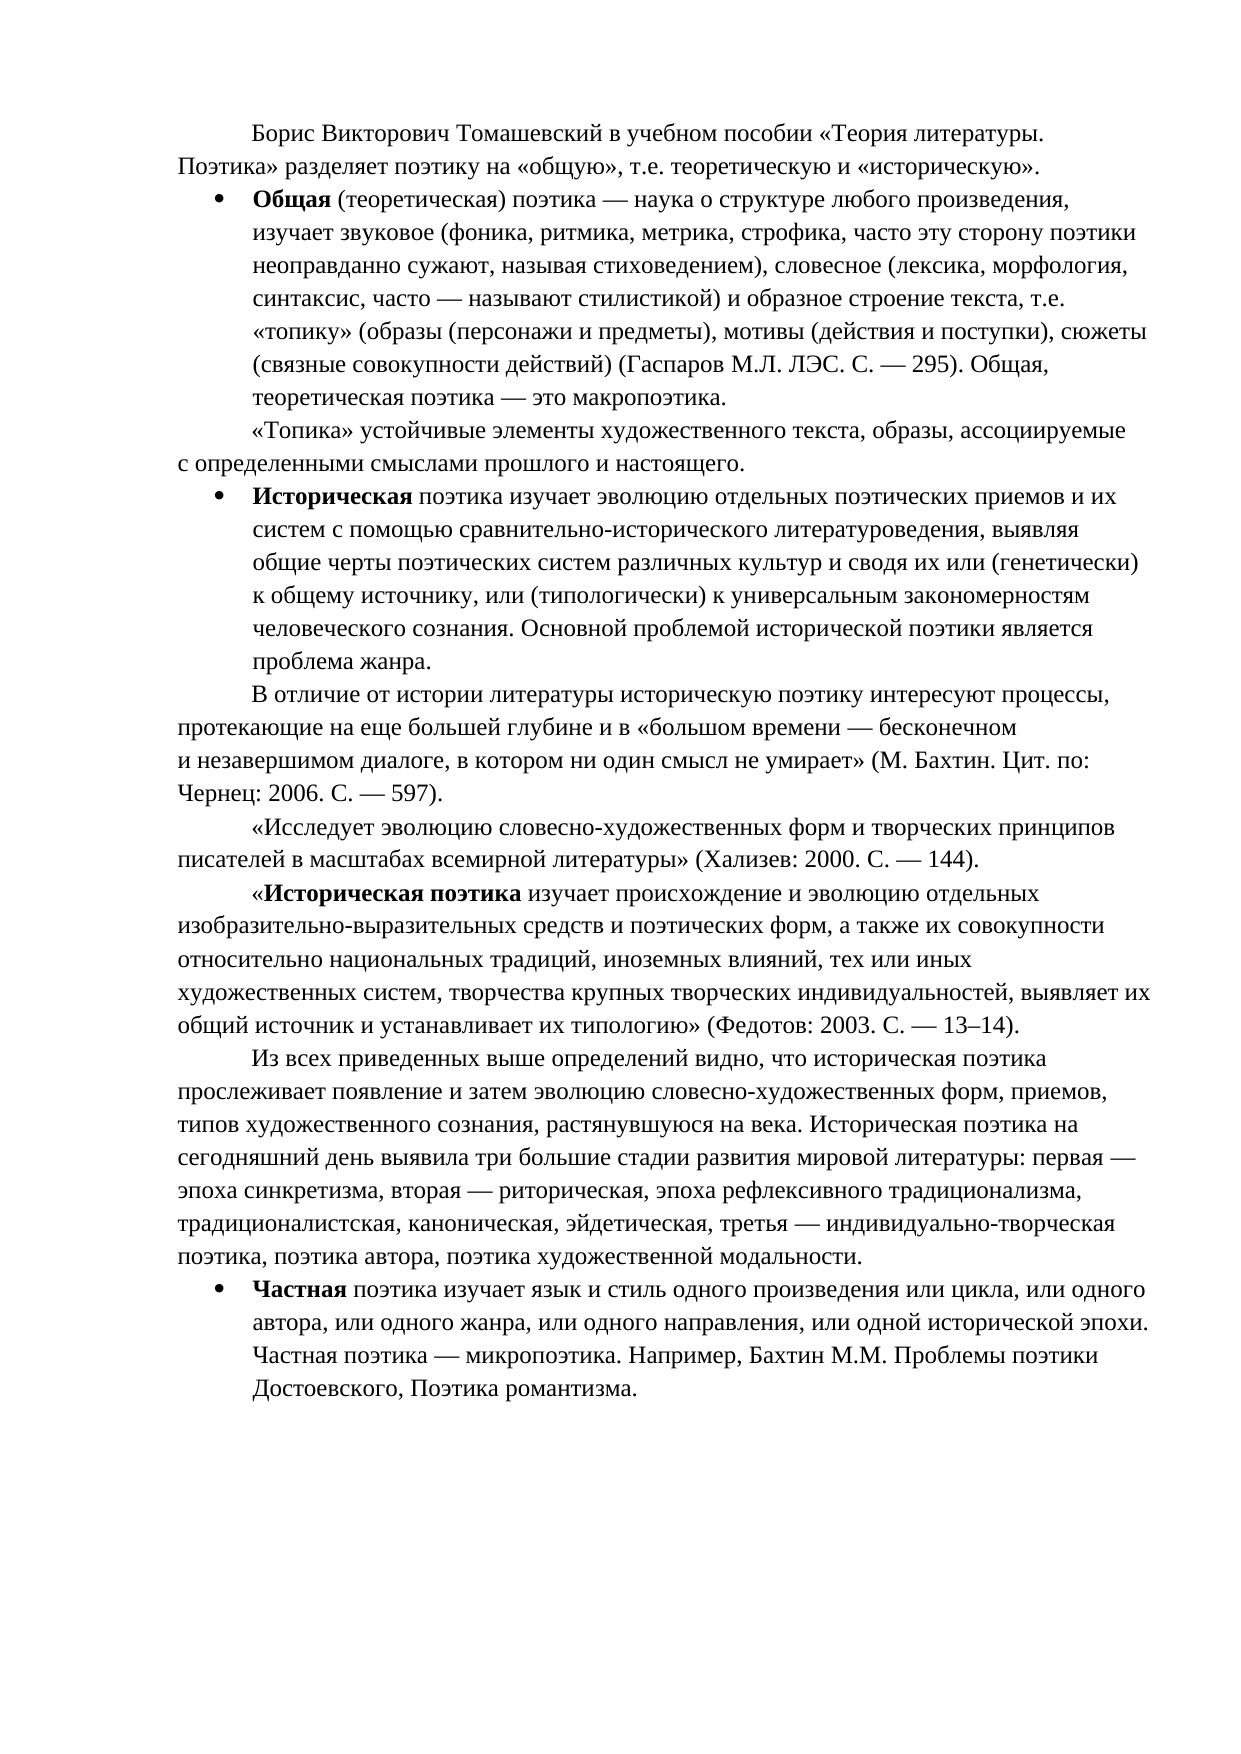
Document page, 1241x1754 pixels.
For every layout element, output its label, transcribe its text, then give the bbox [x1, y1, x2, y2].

text Борис Викторович Томашевский в учебном пособии «Теория литературы. Поэтика» разделяет поэтику на «общую», т.е. теоретическую и «историческую». [177, 118, 1152, 180]
list Общая (теоретическая) поэтика — наука о структуре любого произведения, изучает звуковое (фоника, ритмика, метрика, строфика, часто эту сторону поэтики неоправданно сужают, называя стиховедением), словесное (лексика, морфология, синтаксис, часто — называют стилистикой) и образное строение текста, т.е. «топику» (образы (персонажи и предметы), мотивы (действия и поступки), сюжеты (связные совокупности действий) (Гаспаров М.Л. ЛЭС. С. — 295). Общая, теоретическая поэтика — это макропоэтика. [215, 184, 1152, 411]
text «Историческая поэтика изучает происхождение и эволюцию отдельных изобразительно-выразительных средств и поэтических форм, а также их совокупности относительно национальных традиций, иноземных влияний, тех или иных художественных систем, творчества крупных творческих индивидуальностей, выявляет их общий источник и устанавливает их типологию» (Федотов: 2003. С. — 13–14). [177, 878, 1152, 1038]
list Частная поэтика изучает язык и стиль одного произведения или цикла, или одного автора, или одного жанра, или одного направления, или одной исторической эпохи. Частная поэтика — микропоэтика. Например, Бахтин М.М. Проблемы поэтики Достоевского, Поэтика романтизма. [215, 1274, 1152, 1402]
text «Исследует эволюцию словесно-художественных форм и творческих принципов писателей в масштабах всемирной литературы» (Хализев: 2000. С. — 144). [177, 812, 1152, 873]
list Историческая поэтика изучает эволюцию отдельных поэтических приемов и их систем с помощью сравнительно-исторического литературоведения, выявляя общие черты поэтических систем различных культур и сводя их или (генетически) к общему источнику, или (типологически) к универсальным закономерностям человеческого сознания. Основной проблемой исторической поэтики является проблема жанра. [215, 481, 1152, 675]
text В отличие от истории литературы историческую поэтику интересуют процессы, протекающие на еще большей глубине и в «большом времени — бесконечном и незавершимом диалоге, в котором ни один смысл не умирает» (М. Бахтин. Цит. по: Чернец: 2006. С. — 597). [177, 679, 1152, 807]
text Из всех приведенных выше определений видно, что историческая поэтика прослеживает появление и затем эволюцию словесно-художественных форм, приемов, типов художественного сознания, растянувшуюся на века. Историческая поэтика на сегодняшний день выявила три большие стадии развития мировой литературы: первая —эпоха синкретизма, вторая — риторическая, эпоха рефлексивного традиционализма, традиционалистская, каноническая, эйдетическая, третья — индивидуально-творческая поэтика, поэтика автора, поэтика художественной модальности. [177, 1043, 1152, 1269]
text «Топика» устойчивые элементы художественного текста, образы, ассоциируемые с определенными смыслами прошлого и настоящего. [177, 415, 1152, 477]
